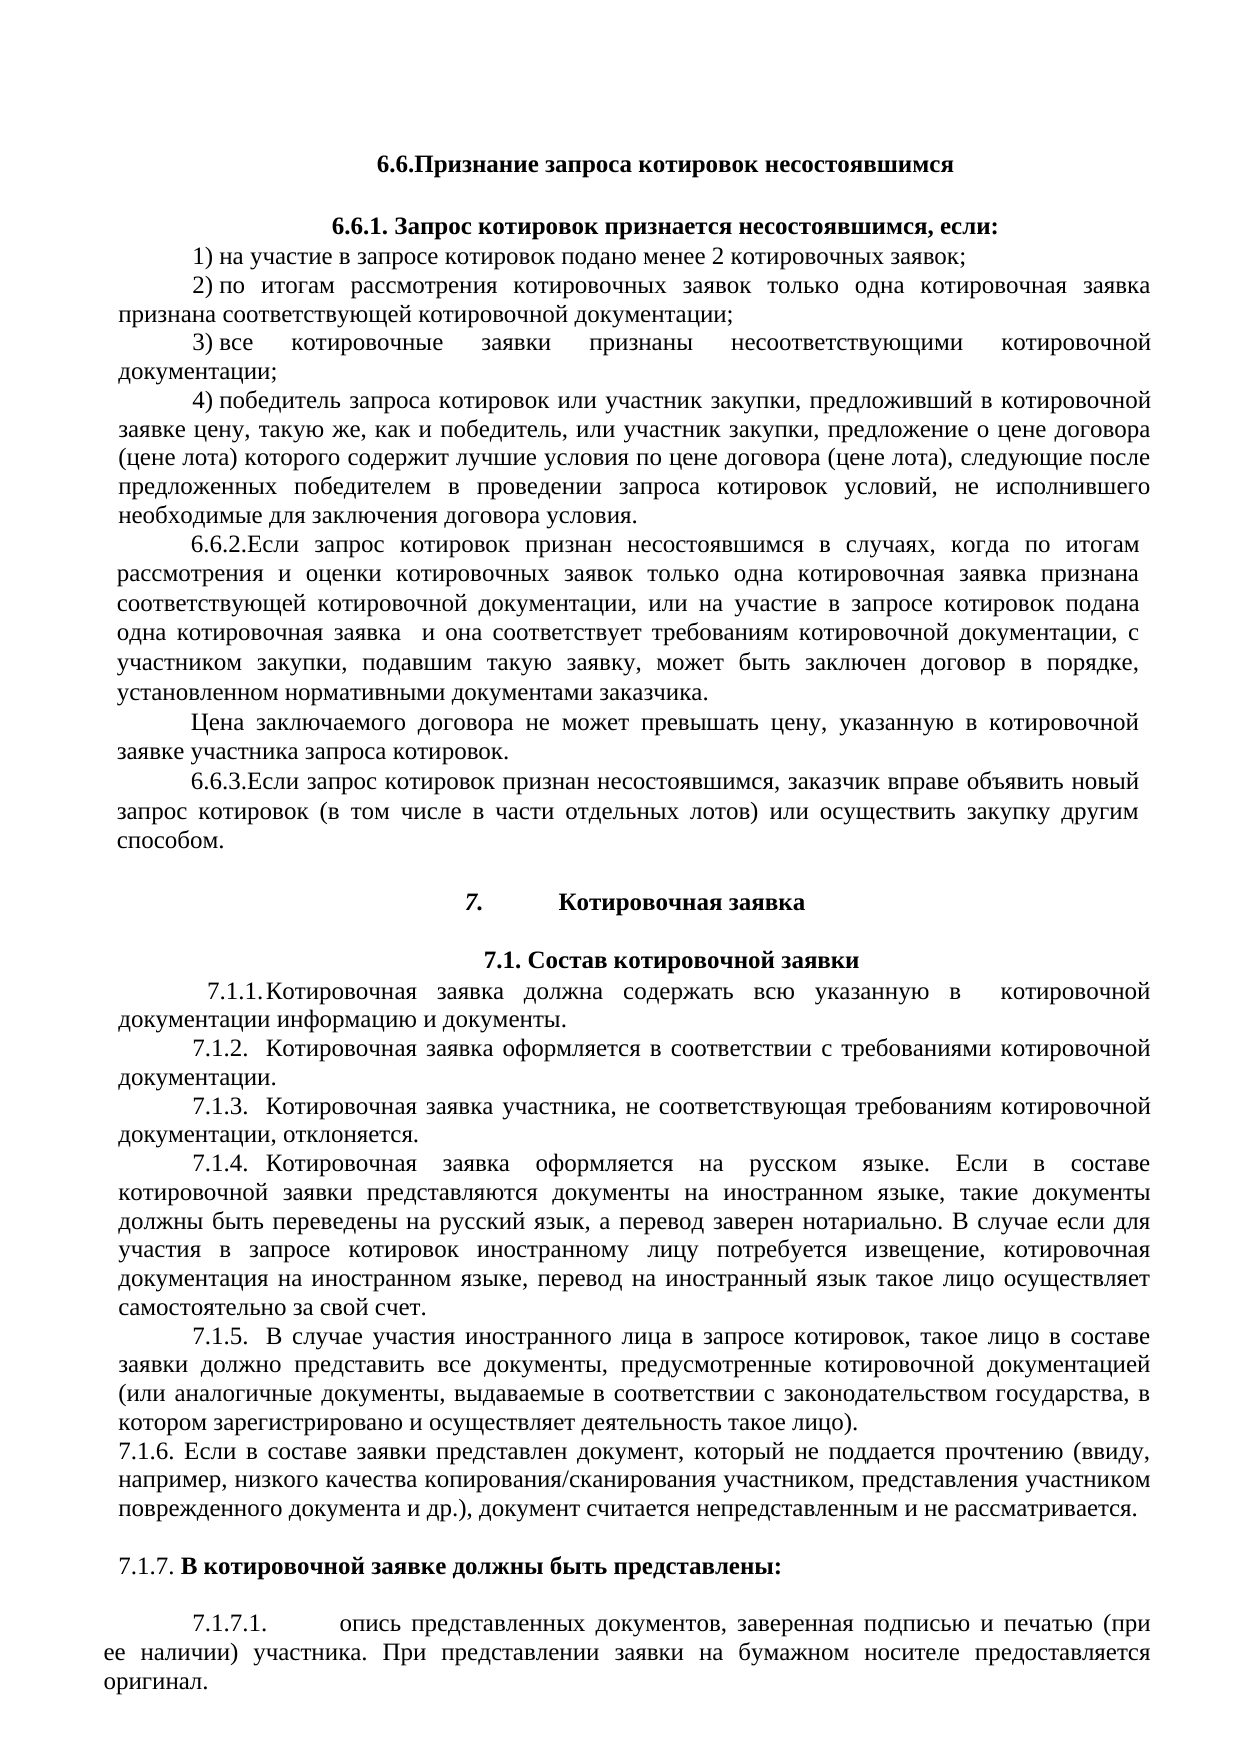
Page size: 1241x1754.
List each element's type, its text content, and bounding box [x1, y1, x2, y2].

text 4) победитель запроса котировок или участник закупки, предложивший в котировочной заявке цену, такую же, как и победитель, или участник закупки, предложение о цене договора (цене лота) которого содержит лучшие условия по цене договора (цене лота), следующие после предложенных победителем в проведении запроса котировок условий, не исполнившего необходимые для заключения договора условия. [118, 385, 1152, 529]
list Котировочная заявка участника, не соответствующая требованиям котировочной документации, отклоняется. [118, 1091, 1152, 1148]
text 6.6.Признание запроса котировок несостоявшимся [190, 149, 1140, 178]
list В случае участия иностранного лица в запросе котировок, такое лицо в составе заявки должно представить все документы, предусмотренные котировочной документацией (или аналогичные документы, выдаваемые в соответствии с законодательством государства, в котором зарегистрировано и осуществляет деятельность такое лицо). [118, 1321, 1152, 1436]
subtitle Котировочная заявка [118, 887, 1152, 916]
text 6.6.2.Если запрос котировок признан несостоявшимся в случаях, когда по итогам рассмотрения и оценки котировочных заявок только одна котировочная заявка признана соответствующей котировочной документации, или на участие в запросе котировок подана одна котировочная заявка и она соответствует требованиям котировочной документации, с участником закупки, подавшим такую заявку, может быть заключен договор в порядке, установленном нормативными документами заказчика. [117, 529, 1140, 705]
text 1) на участие в запросе котировок подано менее 2 котировочных заявок; [118, 241, 1152, 270]
text 6.6.3.Если запрос котировок признан несостоявшимся, заказчик вправе объявить новый запрос котировок (в том числе в части отдельных лотов) или осуществить закупку другим способом. [117, 766, 1140, 854]
text 7.1.6. Если в составе заявки представлен документ, который не поддается прочтению (ввиду, например, низкого качества копирования/сканирования участником, представления участником поврежденного документа и др.), документ считается непредставленным и не рассматривается. [118, 1436, 1152, 1522]
text 7.1. Состав котировочной заявки [192, 946, 1152, 974]
list Котировочная заявка оформляется на русском языке. Если в составе котировочной заявки представляются документы на иностранном языке, такие документы должны быть переведены на русский язык, а перевод заверен нотариально. В случае если для участия в запросе котировок иностранному лицу потребуется извещение, котировочная документация на иностранном языке, перевод на иностранный язык такое лицо осуществляет самостоятельно за свой счет. [118, 1148, 1152, 1321]
text 7.1.7.1. опись представленных документов, заверенная подписью и печатью (при ее наличии) участника. При представлении заявки на бумажном носителе предоставляется оригинал. [103, 1608, 1152, 1694]
text 6.6.1. Запрос котировок признается несостоявшимся, если: [117, 211, 1140, 240]
list Котировочная заявка оформляется в соответствии с требованиями котировочной документации. [118, 1033, 1152, 1091]
text 7.1.7. В котировочной заявке должны быть представлены: [118, 1551, 1152, 1579]
list Котировочная заявка должна содержать всю указанную в котировочной документации информацию и документы. [118, 976, 1152, 1033]
text 3) все котировочные заявки признаны несоответствующими котировочной документации; [118, 327, 1152, 385]
text Цена заключаемого договора не может превышать цену, указанную в котировочной заявке участника запроса котировок. [117, 707, 1140, 765]
text 2) по итогам рассмотрения котировочных заявок только одна котировочная заявка признана соответствующей котировочной документации; [118, 270, 1152, 327]
